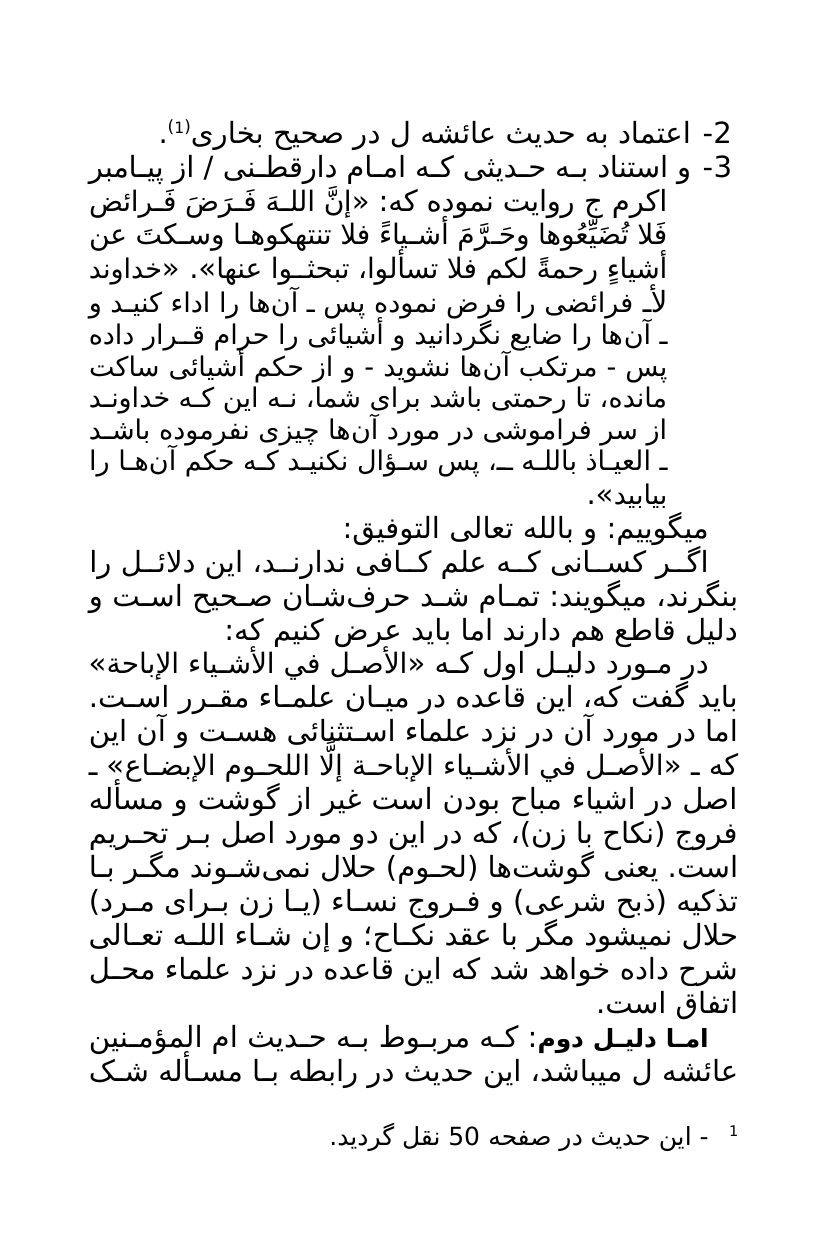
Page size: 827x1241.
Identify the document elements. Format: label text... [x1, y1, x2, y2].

list اعتماد به حدیث عائشه ل در صحیح بخاری(). [89, 117, 703, 151]
text در مورد دلیل اول که «الأصل في الأشیاء الإباحة» باید گفت که، این قاعده در میان علماء مقرر است. اما در مورد آن در نزد علماء استثنائی هست و آن این که ـ «الأصل في الأشیاء الإباحة إلَّا اللحوم الإبضاع» ـ اصل در اشیاء مباح بودن است غیر از گوشت و مسأله فروج (نکاح با زن)، که در این دو مورد اصل بر تحریم است. یعنی گوشت‌ها (لحوم) حلال نمی‌شوند مگر با تذکیه (ذبح شرعی) و فروج نساء (یا زن برای مرد) حلال نمیشود مگر با عقد نکاح؛ و إن شاء الله تعالی شرح داده خواهد شد که این قاعده در نزد علماء محل اتفاق است. [89, 647, 738, 1020]
text میگوییم: و بالله تعالی التوفیق: [89, 511, 738, 545]
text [89, 1020, 738, 1088]
text اگر کسانی که علم کافی ندارند، این دلائل را بنگرند، میگویند: تمام شد حرف‌شان صحیح است و دلیل قاطع هم دارند اما باید عرض کنیم که: [89, 545, 738, 647]
list و استناد به حدیثی که امام دارقطنی / از پیامبر اکرم ج روایت نموده که: «إنَّ اللهَ فَرَضَ فَرائض فَلا تُضَیِّعُوها وحَرَّمَ أشیاءً فلا تنتهکوها وسکتَ عن أشیاءٍ رحمةً لکم فلا تسألوا، تبحثوا عنها». «خداوند ﻷ فرائضی را فرض نموده پس ـ آن‌ها را اداء کنید و ـ آن‌ها را ضایع نگردانید و أشیائی را حرام قرار داده پس - مرتکب آن‌ها نشوید - و از حکم أشیائی ساکت مانده، تا رحمتی باشد برای شما، نه این که خداوند از سر فراموشی در مورد آن‌ها چیزی نفرموده باشد ـ العیاذ بالله ـ، پس سؤال نکنید که حکم آن‌ها را بیابید». [89, 151, 703, 511]
